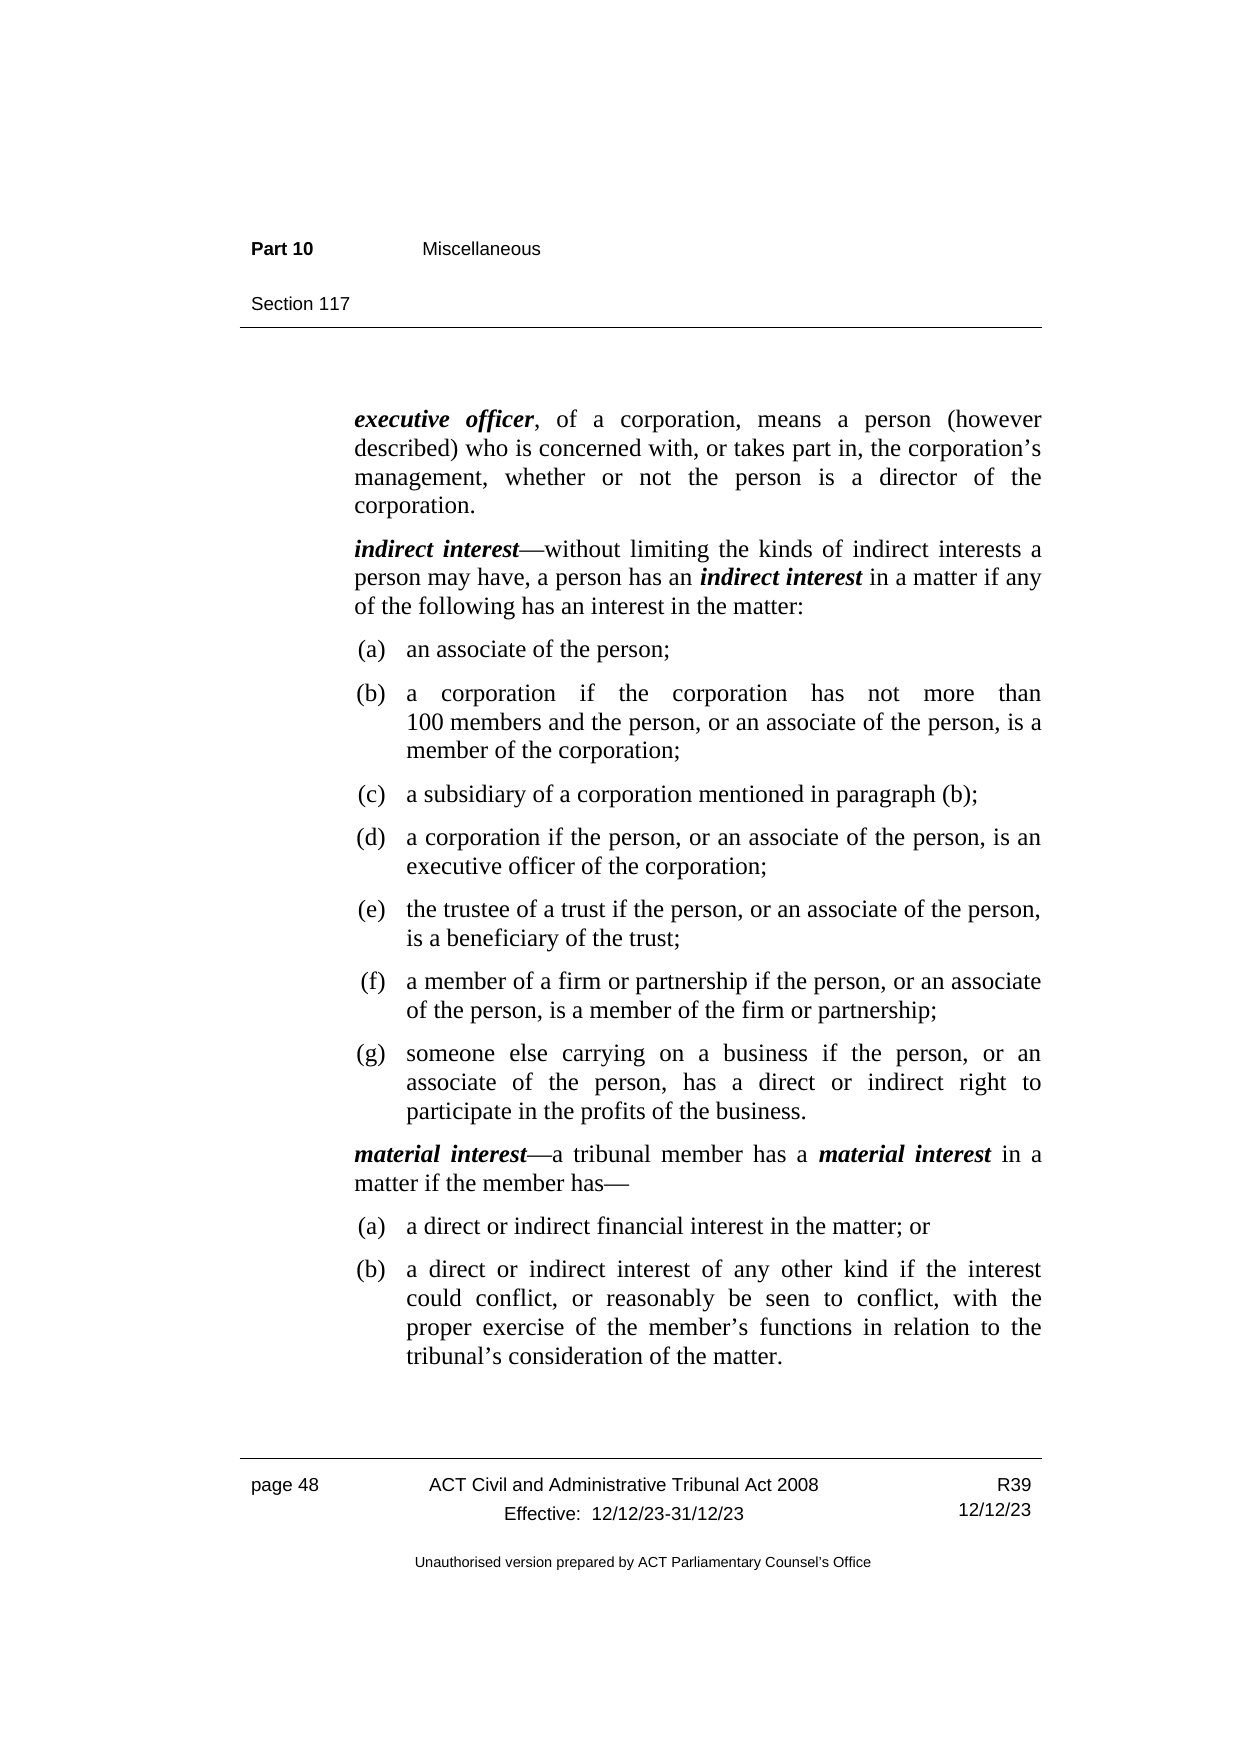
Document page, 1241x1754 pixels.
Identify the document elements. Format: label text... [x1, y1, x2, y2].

text (f) a member of a firm or partnership if the person, or an associate of the person, is a member of the firm or partnership; [239, 966, 1042, 1024]
text (a) a direct or indirect financial interest in the matter; or [239, 1211, 1042, 1240]
text (e) the trustee of a trust if the person, or an associate of the person, is a beneficiary of the trust; [239, 894, 1042, 952]
text (b) a direct or indirect interest of any other kind if the interest could conflict, or reasonably be seen to conflict, with the proper exercise of the member’s functions in relation to the tribunal’s consideration of the matter. [239, 1254, 1042, 1369]
text executive officer, of a corporation, means a person (however described) who is concerned with, or takes part in, the corporation’s management, whether or not the person is a director of the corporation. [354, 404, 1042, 519]
text (g) someone else carrying on a business if the person, or an associate of the person, has a direct or indirect right to participate in the profits of the business. [239, 1038, 1042, 1124]
text (a) an associate of the person; [239, 634, 1042, 663]
text (b) a corporation if the corporation has not more than 100 members and the person, or an associate of the person, is a member of the corporation; [239, 678, 1042, 764]
text (c) a subsidiary of a corporation mentioned in paragraph (b); [239, 779, 1042, 807]
text (d) a corporation if the person, or an associate of the person, is an executive officer of the corporation; [239, 822, 1042, 879]
text indirect interest—without limiting the kinds of indirect interests a person may have, a person has an indirect interest in a matter if any of the following has an interest in the matter: [354, 534, 1042, 620]
text material interest—a tribunal member has a material interest in a matter if the member has— [354, 1139, 1042, 1197]
